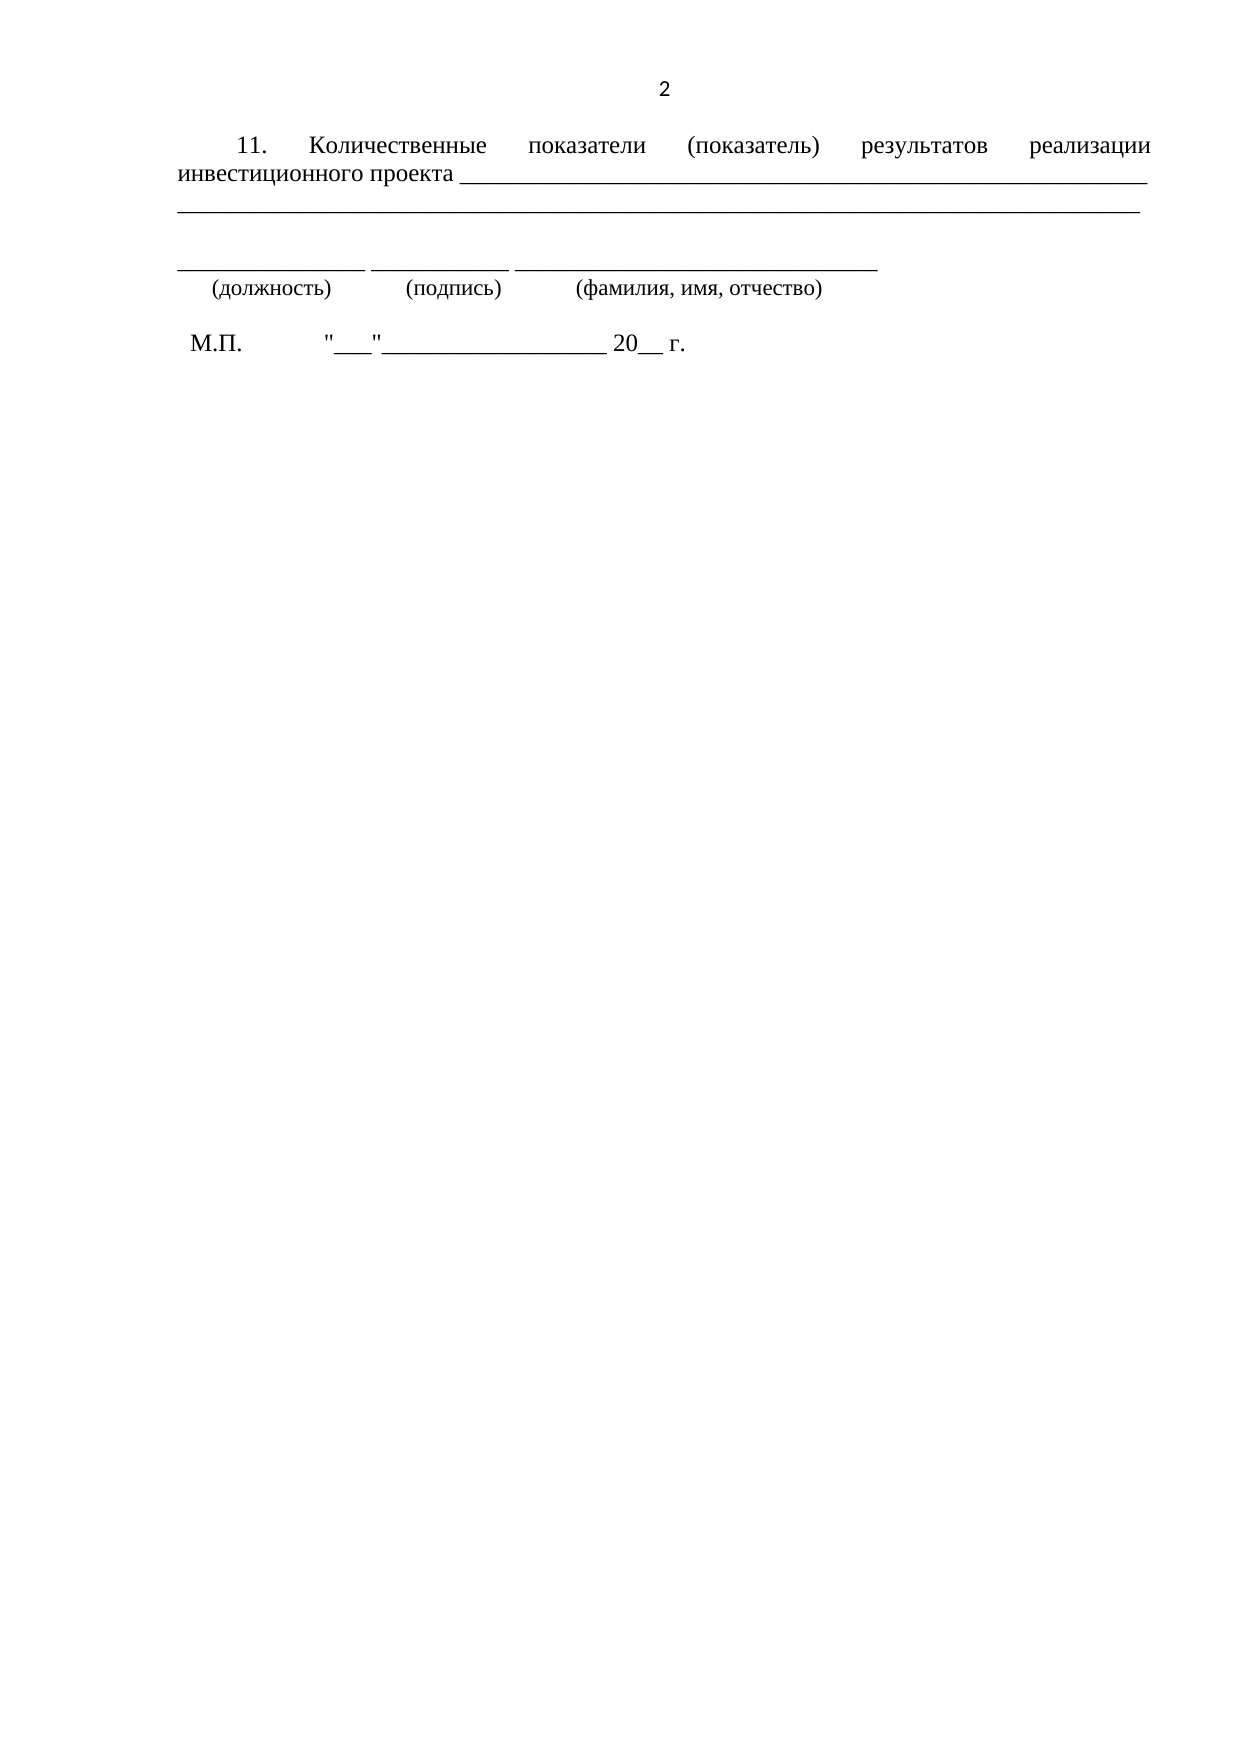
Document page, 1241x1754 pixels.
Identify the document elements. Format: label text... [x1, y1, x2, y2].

text 11. Количественные показатели (показатель) результатов реализации инвестиционного проекта _______________________________________________________ [177, 130, 1152, 187]
text М.П. "___"__________________ 20__ г. [177, 328, 1152, 357]
text _______________ ___________ _____________________________ [177, 245, 1152, 273]
text (должность) (подпись) (фамилия, имя, отчество) [177, 273, 1152, 300]
text _____________________________________________________________________________ [177, 187, 1152, 216]
